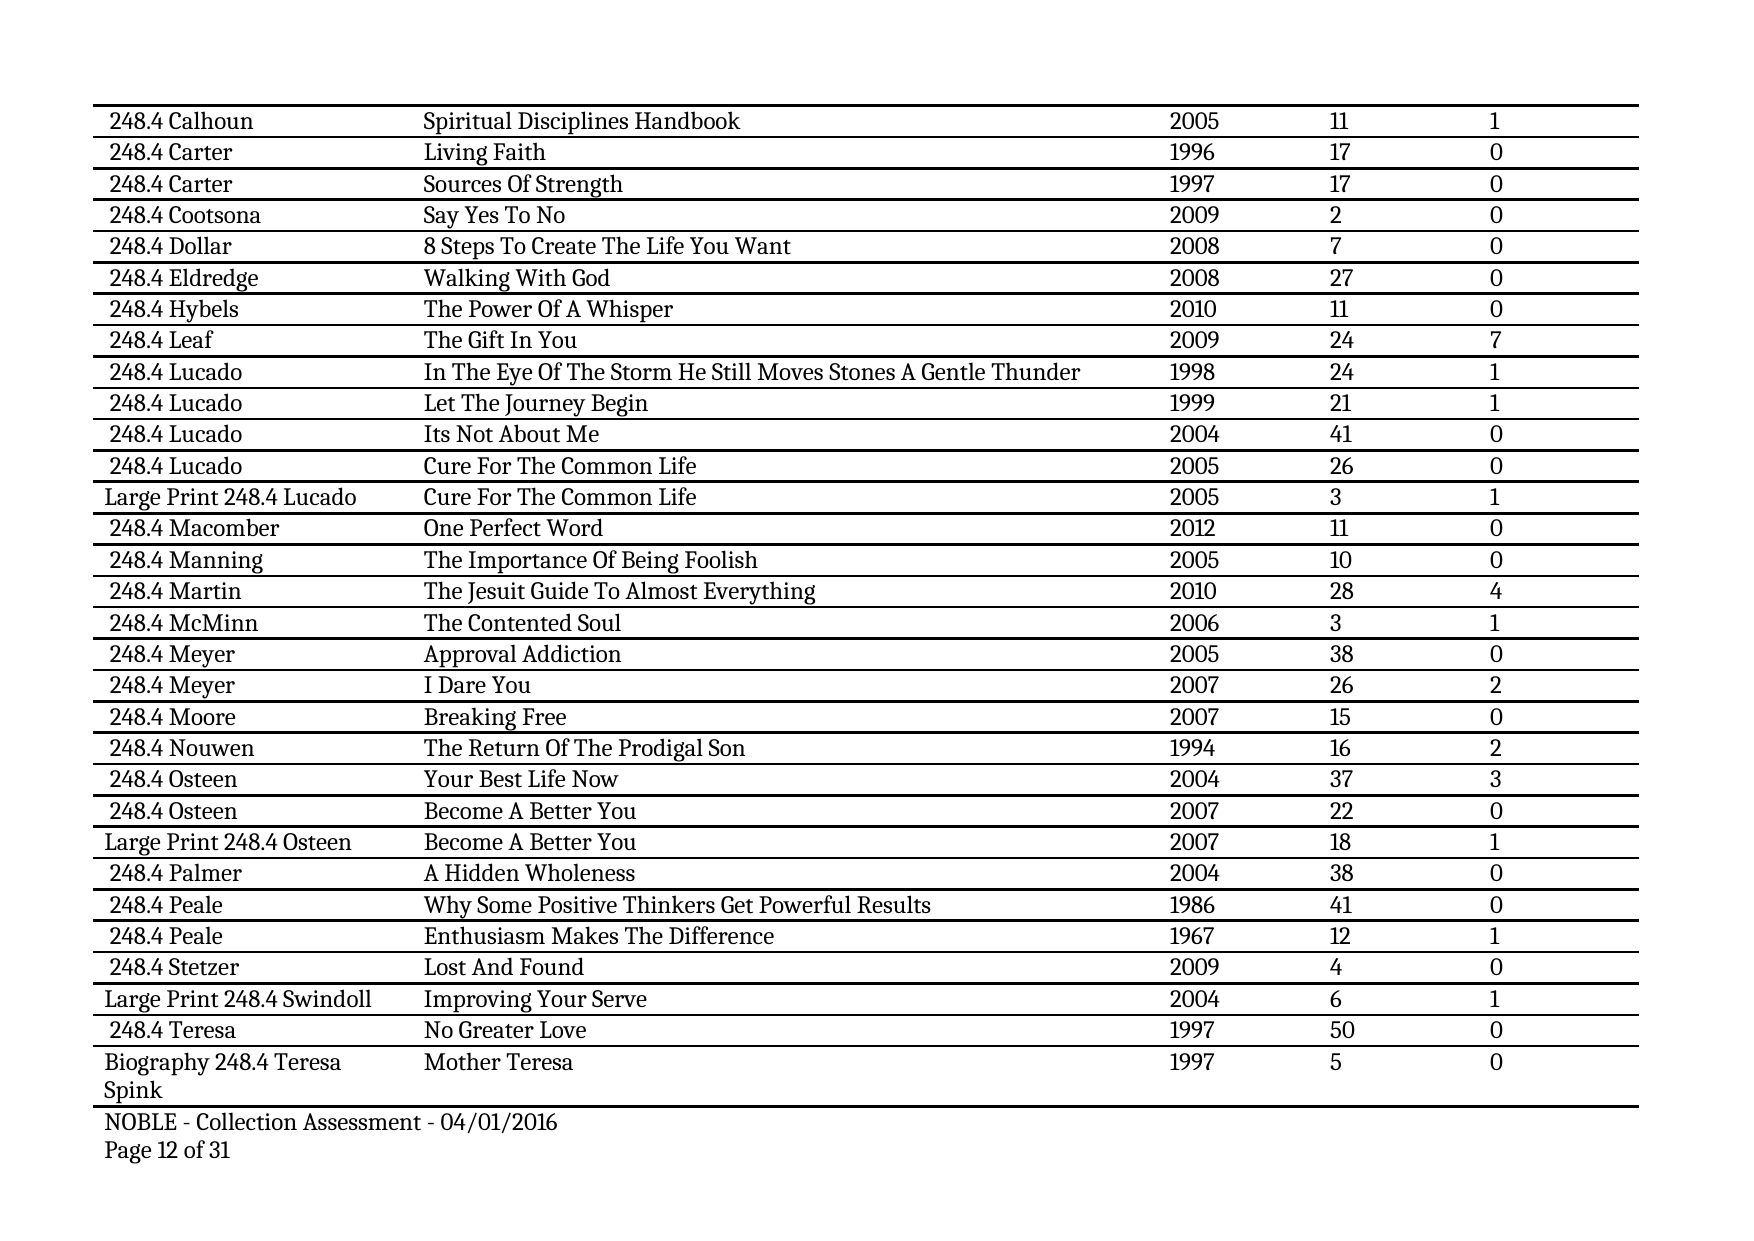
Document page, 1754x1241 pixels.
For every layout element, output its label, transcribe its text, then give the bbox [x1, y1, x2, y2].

table_cell 0 [1479, 640, 1638, 668]
table_cell 1998 [1159, 358, 1319, 386]
table_cell 1 [1479, 389, 1638, 418]
table_cell 0 [1479, 452, 1638, 480]
table_cell Its Not About Me [413, 420, 1159, 449]
table_cell 248.4 Lucado [93, 389, 412, 418]
table_cell 0 [1479, 859, 1638, 888]
table_cell 1997 [1159, 1047, 1319, 1105]
table_cell Your Best Life Now [413, 765, 1159, 794]
table_cell 2007 [1159, 828, 1319, 857]
table_cell 0 [1479, 201, 1638, 229]
table_cell 0 [1479, 170, 1638, 198]
table_cell 248.4 Cootsona [93, 201, 412, 229]
table_cell 17 [1319, 170, 1478, 198]
table_cell 0 [1479, 797, 1638, 825]
table_cell Approval Addiction [413, 640, 1159, 668]
table_cell 0 [1479, 703, 1638, 731]
table_cell 2004 [1159, 985, 1319, 1013]
table_cell Walking With God [413, 264, 1159, 292]
table_cell The Power Of A Whisper [413, 295, 1159, 324]
table_cell 248.4 Eldredge [93, 264, 412, 292]
table_cell 41 [1319, 420, 1478, 449]
table_cell 18 [1319, 828, 1478, 857]
table_cell 1 [1479, 828, 1638, 857]
table_cell 4 [1319, 953, 1478, 982]
table_cell 248.4 Lucado [93, 420, 412, 449]
table_cell 3 [1319, 483, 1478, 512]
table_cell 1 [1479, 922, 1638, 951]
table_cell 2010 [1159, 577, 1319, 606]
table_cell Spiritual Disciplines Handbook [413, 107, 1159, 136]
table_cell 5 [1319, 1047, 1478, 1105]
table_cell Why Some Positive Thinkers Get Powerful Results [413, 891, 1159, 919]
table_cell 248.4 Moore [93, 703, 412, 731]
table_cell The Contented Soul [413, 608, 1159, 637]
table_cell 1999 [1159, 389, 1319, 418]
table_cell 248.4 Macomber [93, 515, 412, 543]
table_cell 0 [1479, 264, 1638, 292]
table_cell 22 [1319, 797, 1478, 825]
table_cell Biography 248.4 Teresa Spink [93, 1047, 412, 1105]
table_cell 15 [1319, 703, 1478, 731]
table_cell 1967 [1159, 922, 1319, 951]
table_cell 6 [1319, 985, 1478, 1013]
table_cell Large Print 248.4 Swindoll [93, 985, 412, 1013]
table_cell 8 Steps To Create The Life You Want [413, 232, 1159, 261]
table_cell 248.4 Carter [93, 170, 412, 198]
table_cell 1986 [1159, 891, 1319, 919]
table_cell Large Print 248.4 Osteen [93, 828, 412, 857]
table_cell 3 [1319, 608, 1478, 637]
table_cell 24 [1319, 326, 1478, 355]
table_cell 2005 [1159, 546, 1319, 574]
table_cell 2005 [1159, 483, 1319, 512]
table_cell Mother Teresa [413, 1047, 1159, 1105]
table_cell 2005 [1159, 640, 1319, 668]
table_cell 0 [1479, 295, 1638, 324]
table_cell 248.4 Martin [93, 577, 412, 606]
table_cell 7 [1319, 232, 1478, 261]
table_cell Become A Better You [413, 828, 1159, 857]
table_cell 0 [1479, 138, 1638, 167]
table_cell 1997 [1159, 170, 1319, 198]
table_cell 17 [1319, 138, 1478, 167]
table_cell 2004 [1159, 765, 1319, 794]
table_cell 28 [1319, 577, 1478, 606]
table_cell 7 [1479, 326, 1638, 355]
table_cell 4 [1479, 577, 1638, 606]
table_cell 11 [1319, 515, 1478, 543]
table_cell Lost And Found [413, 953, 1159, 982]
table_cell 1 [1479, 608, 1638, 637]
table_cell 38 [1319, 640, 1478, 668]
table_cell 248.4 Leaf [93, 326, 412, 355]
table_cell 248.4 Nouwen [93, 734, 412, 763]
table_cell Improving Your Serve [413, 985, 1159, 1013]
table_cell Large Print 248.4 Lucado [93, 483, 412, 512]
table_cell 2007 [1159, 703, 1319, 731]
table_cell 248.4 Meyer [93, 640, 412, 668]
table_cell 1 [1479, 107, 1638, 136]
table_cell 1 [1479, 985, 1638, 1013]
table_cell 2006 [1159, 608, 1319, 637]
table_cell I Dare You [413, 671, 1159, 700]
table_cell 0 [1479, 515, 1638, 543]
table_cell 2 [1479, 734, 1638, 763]
table_cell 248.4 Palmer [93, 859, 412, 888]
table_cell Living Faith [413, 138, 1159, 167]
table_cell Cure For The Common Life [413, 452, 1159, 480]
table_cell 2010 [1159, 295, 1319, 324]
table_cell 2 [1479, 671, 1638, 700]
table_cell 1 [1479, 483, 1638, 512]
table_cell 10 [1319, 546, 1478, 574]
table_cell 248.4 Calhoun [93, 107, 412, 136]
table_cell 2007 [1159, 797, 1319, 825]
table_cell 2004 [1159, 420, 1319, 449]
table_cell 3 [1479, 765, 1638, 794]
table_cell 37 [1319, 765, 1478, 794]
table_cell 41 [1319, 891, 1478, 919]
table_cell 50 [1319, 1016, 1478, 1045]
table_cell 2007 [1159, 671, 1319, 700]
table_cell 2008 [1159, 232, 1319, 261]
table_cell In The Eye Of The Storm He Still Moves Stones A Gentle Thunder [413, 358, 1159, 386]
table_cell 2005 [1159, 452, 1319, 480]
table_cell 2009 [1159, 201, 1319, 229]
table_cell 0 [1479, 891, 1638, 919]
table_cell Become A Better You [413, 797, 1159, 825]
table_cell 2005 [1159, 107, 1319, 136]
table_cell 26 [1319, 671, 1478, 700]
table_cell 248.4 Lucado [93, 358, 412, 386]
table_cell 248.4 McMinn [93, 608, 412, 637]
table_cell 248.4 Manning [93, 546, 412, 574]
table_cell 26 [1319, 452, 1478, 480]
table_cell 248.4 Teresa [93, 1016, 412, 1045]
table_cell Breaking Free [413, 703, 1159, 731]
table_cell Enthusiasm Makes The Difference [413, 922, 1159, 951]
table_cell 0 [1479, 546, 1638, 574]
table_cell The Jesuit Guide To Almost Everything [413, 577, 1159, 606]
table_cell 248.4 Peale [93, 922, 412, 951]
table_cell 2008 [1159, 264, 1319, 292]
table_cell 1997 [1159, 1016, 1319, 1045]
table_cell 0 [1479, 1047, 1638, 1105]
table_cell 12 [1319, 922, 1478, 951]
table_cell 2012 [1159, 515, 1319, 543]
table_cell 11 [1319, 107, 1478, 136]
table_cell 38 [1319, 859, 1478, 888]
table_cell 16 [1319, 734, 1478, 763]
table_cell 0 [1479, 1016, 1638, 1045]
table_cell 248.4 Meyer [93, 671, 412, 700]
table_cell 0 [1479, 420, 1638, 449]
table_cell Say Yes To No [413, 201, 1159, 229]
table_cell The Importance Of Being Foolish [413, 546, 1159, 574]
table_cell Let The Journey Begin [413, 389, 1159, 418]
table_cell 0 [1479, 232, 1638, 261]
table_cell 2 [1319, 201, 1478, 229]
table_cell A Hidden Wholeness [413, 859, 1159, 888]
table_cell 2009 [1159, 953, 1319, 982]
table_cell 248.4 Stetzer [93, 953, 412, 982]
table_cell No Greater Love [413, 1016, 1159, 1045]
table_cell The Gift In You [413, 326, 1159, 355]
table_cell 248.4 Carter [93, 138, 412, 167]
table_cell 248.4 Osteen [93, 797, 412, 825]
table_cell 1994 [1159, 734, 1319, 763]
table_cell 248.4 Hybels [93, 295, 412, 324]
table_cell 24 [1319, 358, 1478, 386]
table_cell 27 [1319, 264, 1478, 292]
table_cell 248.4 Peale [93, 891, 412, 919]
table_cell 248.4 Dollar [93, 232, 412, 261]
table_cell 2009 [1159, 326, 1319, 355]
table_cell 1 [1479, 358, 1638, 386]
table_cell 21 [1319, 389, 1478, 418]
table_cell 1996 [1159, 138, 1319, 167]
table_cell Sources Of Strength [413, 170, 1159, 198]
table_cell 0 [1479, 953, 1638, 982]
table_cell 11 [1319, 295, 1478, 324]
table_cell 248.4 Lucado [93, 452, 412, 480]
table_cell One Perfect Word [413, 515, 1159, 543]
table_cell The Return Of The Prodigal Son [413, 734, 1159, 763]
table_cell 248.4 Osteen [93, 765, 412, 794]
table_cell Cure For The Common Life [413, 483, 1159, 512]
table_cell 2004 [1159, 859, 1319, 888]
